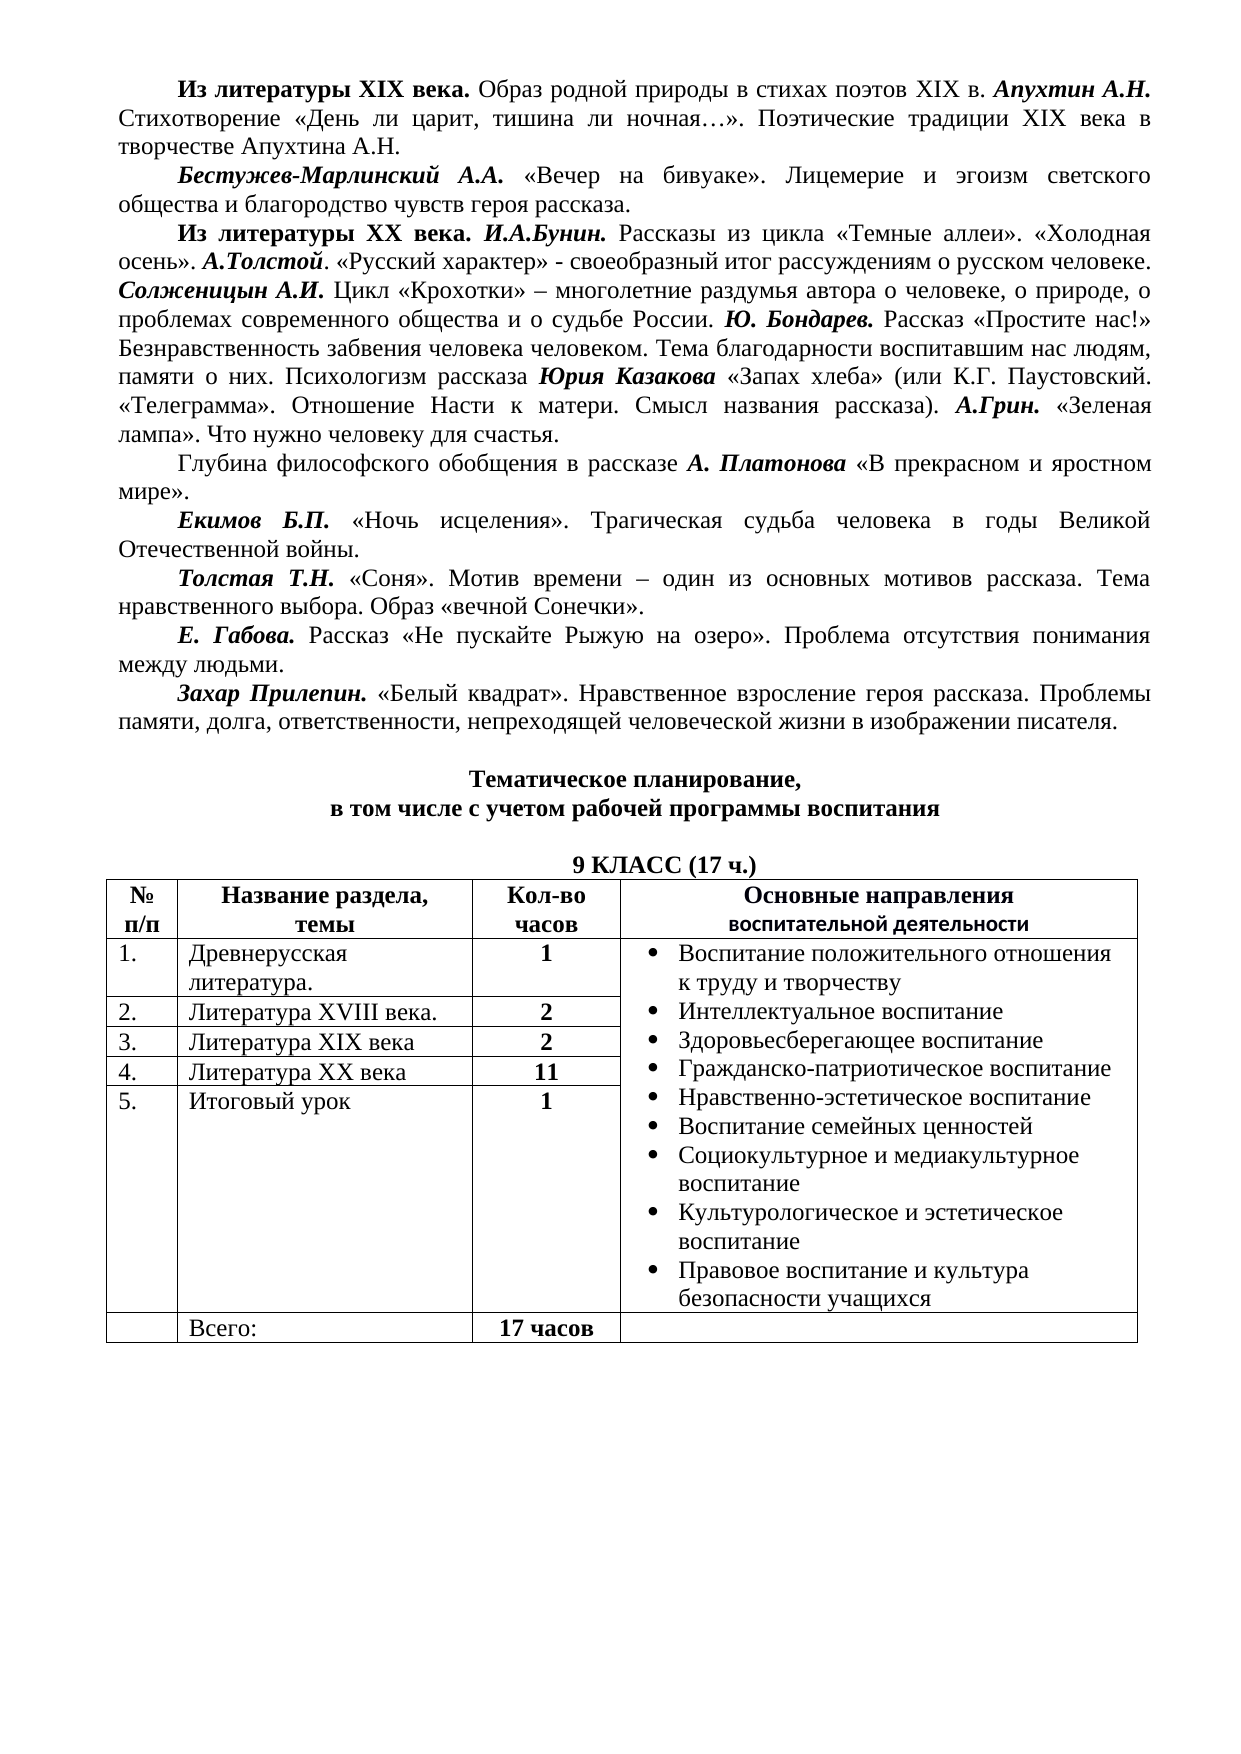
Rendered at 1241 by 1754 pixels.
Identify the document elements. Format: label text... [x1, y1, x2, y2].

table_cell Литература XVIII века. [178, 997, 472, 1026]
text Из литературы XX века. И.А.Бунин. Рассказы из цикла «Темные аллеи». «Холодная осень». А.Толстой. «Русский характер» - своеобразный итог рассуждениям о русском человеке. Солженицын А.И. Цикл «Крохотки» – многолетние раздумья автора о человеке, о природе, о проблемах современного общества и о судьбе России. Ю. Бондарев. Рассказ «Простите нас!» Безнравственность забвения человека человеком. Тема благодарности воспитавшим нас людям, памяти о них. Психологизм рассказа Юрия Казакова «Запах хлеба» (или К.Г. Паустовский. «Телеграмма». Отношение Насти к матери. Смысл названия рассказа). А.Грин. «Зеленая лампа». Что нужно человеку для счастья. [118, 218, 1152, 448]
text Глубина философского обобщения в рассказе А. Платонова «В прекрасном и яростном мире». [118, 448, 1152, 505]
table_cell Литература XX века [178, 1057, 472, 1085]
table_cell Воспитание положительного отношения к труду и творчеству Интеллектуальное воспитание Здоровьесберегающее воспитание Гражданско-патриотическое воспитание Нравственно-эстетическое воспитание Воспитание семейных ценностей Социокультурное и медиакультурное воспитание Культурологическое и эстетическое воспитание Правовое воспитание и культура безопасности учащихся [621, 939, 1137, 1312]
text в том числе с учетом рабочей программы воспитания [118, 793, 1152, 821]
text 9 КЛАСС (17 ч.) [118, 850, 1152, 879]
table_cell 2 [473, 997, 620, 1026]
table_cell [621, 1313, 1137, 1342]
table_cell 2 [473, 1027, 620, 1056]
table_cell [107, 939, 177, 996]
table_cell [107, 1057, 177, 1085]
table_cell [107, 1086, 177, 1312]
table_cell 1 [473, 1086, 620, 1312]
table_header Кол-во часов [473, 880, 620, 937]
table_cell 17 часов [473, 1313, 620, 1342]
text Тематическое планирование, [118, 764, 1152, 793]
table_cell [107, 997, 177, 1026]
table_cell Итоговый урок [178, 1086, 472, 1312]
table_header Название раздела, темы [178, 880, 472, 937]
table_cell 11 [473, 1057, 620, 1085]
text Из литературы XIX века. Образ родной природы в стихах поэтов XIX в. Апухтин А.Н. Стихотворение «День ли царит, тишина ли ночная…». Поэтические традиции XIX века в творчестве Апухтина А.Н. [118, 74, 1152, 160]
text Е. Габова. Рассказ «Не пускайте Рыжую на озеро». Проблема отсутствия понимания между людьми. [118, 620, 1152, 678]
text Бестужев-Марлинский А.А. «Вечер на бивуаке». Лицемерие и эгоизм светского общества и благородство чувств героя рассказа. [118, 160, 1152, 218]
table_cell 1 [473, 939, 620, 996]
table_header № п/п [107, 880, 177, 937]
text Екимов Б.П. «Ночь исцеления». Трагическая судьба человека в годы Великой Отечественной войны. [118, 505, 1152, 563]
table_header Основные направления воспитательной деятельности [621, 880, 1137, 937]
table_cell Литература XIX века [178, 1027, 472, 1056]
table_cell Всего: [178, 1313, 472, 1342]
table_cell [107, 1027, 177, 1056]
text Толстая Т.Н. «Соня». Мотив времени – один из основных мотивов рассказа. Тема нравственного выбора. Образ «вечной Сонечки». [118, 563, 1152, 620]
text Захар Прилепин. «Белый квадрат». Нравственное взросление героя рассказа. Проблемы памяти, долга, ответственности, непреходящей человеческой жизни в изображении писателя. [118, 678, 1152, 735]
table_cell [107, 1313, 177, 1342]
table_cell Древнерусская литература. [178, 939, 472, 996]
